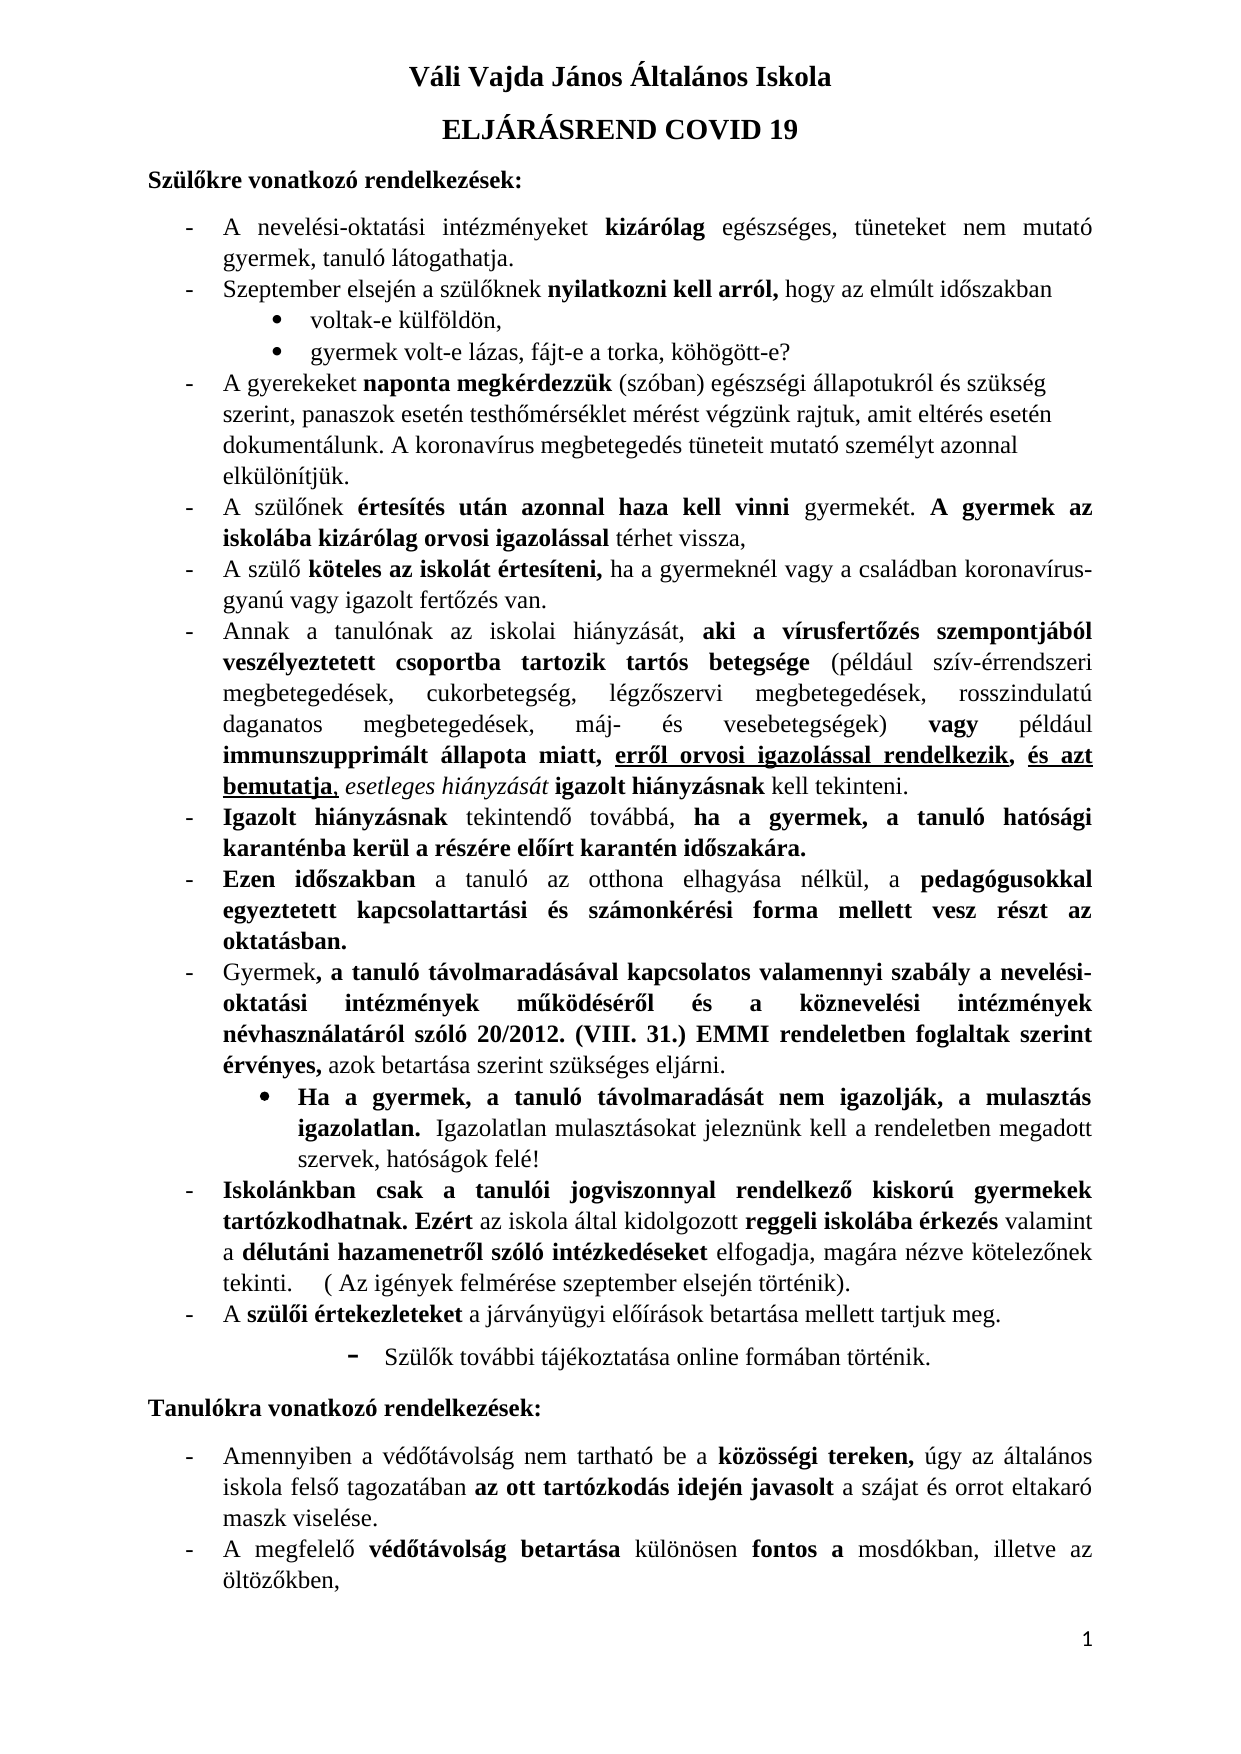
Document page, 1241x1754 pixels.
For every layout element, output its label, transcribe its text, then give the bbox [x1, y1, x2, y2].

list Ha a gyermek, a tanuló távolmaradását nem igazolják, a mulasztás igazolatlan. Igazolatlan mulasztásokat jeleznünk kell a rendeletben megadott szervek, hatóságok felé! [260, 1082, 1093, 1173]
list A szülőnek értesítés után azonnal haza kell vinni gyermekét. A gyermek az iskolába kizárólag orvosi igazolással térhet vissza, [185, 492, 1093, 552]
list Szülők további tájékoztatása online formában történik. [185, 1330, 1093, 1373]
text Váli Vajda János Általános Iskola [148, 59, 1093, 93]
list voltak-e külföldön, [273, 306, 1093, 334]
list A szülői értekezleteket a járványügyi előírások betartása mellett tartjuk meg. [185, 1299, 1093, 1328]
list A gyerekeket naponta megkérdezzük (szóban) egészségi állapotukról és szükség szerint, panaszok esetén testhőmérséklet mérést végzünk rajtuk, amit eltérés esetén dokumentálunk. A koronavírus megbetegedés tüneteit mutató személyt azonnal elkülönítjük. [185, 368, 1093, 489]
list Ezen időszakban a tanuló az otthona elhagyása nélkül, a pedagógusokkal egyeztetett kapcsolattartási és számonkérési forma mellett vesz részt az oktatásban. [185, 864, 1093, 955]
list Annak a tanulónak az iskolai hiányzását, aki a vírusfertőzés szempontjából veszélyeztetett csoportba tartozik tartós betegsége (például szív-érrendszeri megbetegedések, cukorbetegség, légzőszervi megbetegedések, rosszindulatú daganatos megbetegedések, máj- és vesebetegségek) vagy például immunszupprimált állapota miatt, erről orvosi igazolással rendelkezik, és azt bemutatja, esetleges hiányzását igazolt hiányzásnak kell tekinteni. [185, 616, 1093, 800]
list A szülő köteles az iskolát értesíteni, ha a gyermeknél vagy a családban koronavírus-gyanú vagy igazolt fertőzés van. [185, 554, 1093, 614]
text Tanulókra vonatkozó rendelkezések: [148, 1393, 1093, 1422]
list Szeptember elsején a szülőknek nyilatkozni kell arról, hogy az elmúlt időszakban [185, 274, 1093, 303]
list Igazolt hiányzásnak tekintendő továbbá, ha a gyermek, a tanuló hatósági karanténba kerül a részére előírt karantén időszakára. [185, 802, 1093, 862]
list Iskolánkban csak a tanulói jogviszonnyal rendelkező kiskorú gyermekek tartózkodhatnak. Ezért az iskola által kidolgozott reggeli iskolába érkezés valamint a délutáni hazamenetről szóló intézkedéseket elfogadja, magára nézve kötelezőnek tekinti. ( Az igények felmérése szeptember elsején történik). [185, 1175, 1093, 1297]
list A megfelelő védőtávolság betartása különösen fontos a mosdókban, illetve az öltözőkben, [185, 1534, 1093, 1594]
list A nevelési-oktatási intézményeket kizárólag egészséges, tüneteket nem mutató gyermek, tanuló látogathatja. [185, 212, 1093, 272]
list Gyermek, a tanuló távolmaradásával kapcsolatos valamennyi szabály a nevelési-oktatási intézmények működéséről és a köznevelési intézmények névhasználatáról szóló 20/2012. (VIII. 31.) EMMI rendeletben foglaltak szerint érvényes, azok betartása szerint szükséges eljárni. [185, 957, 1093, 1079]
text Szülőkre vonatkozó rendelkezések: [148, 165, 1093, 193]
list gyermek volt-e lázas, fájt-e a torka, köhögött-e? [273, 337, 1093, 365]
list Amennyiben a védőtávolság nem tartható be a közösségi tereken, úgy az általános iskola felső tagozatában az ott tartózkodás idején javasolt a szájat és orrot eltakaró maszk viselése. [185, 1441, 1093, 1532]
text ELJÁRÁSREND COVID 19 [148, 112, 1093, 146]
